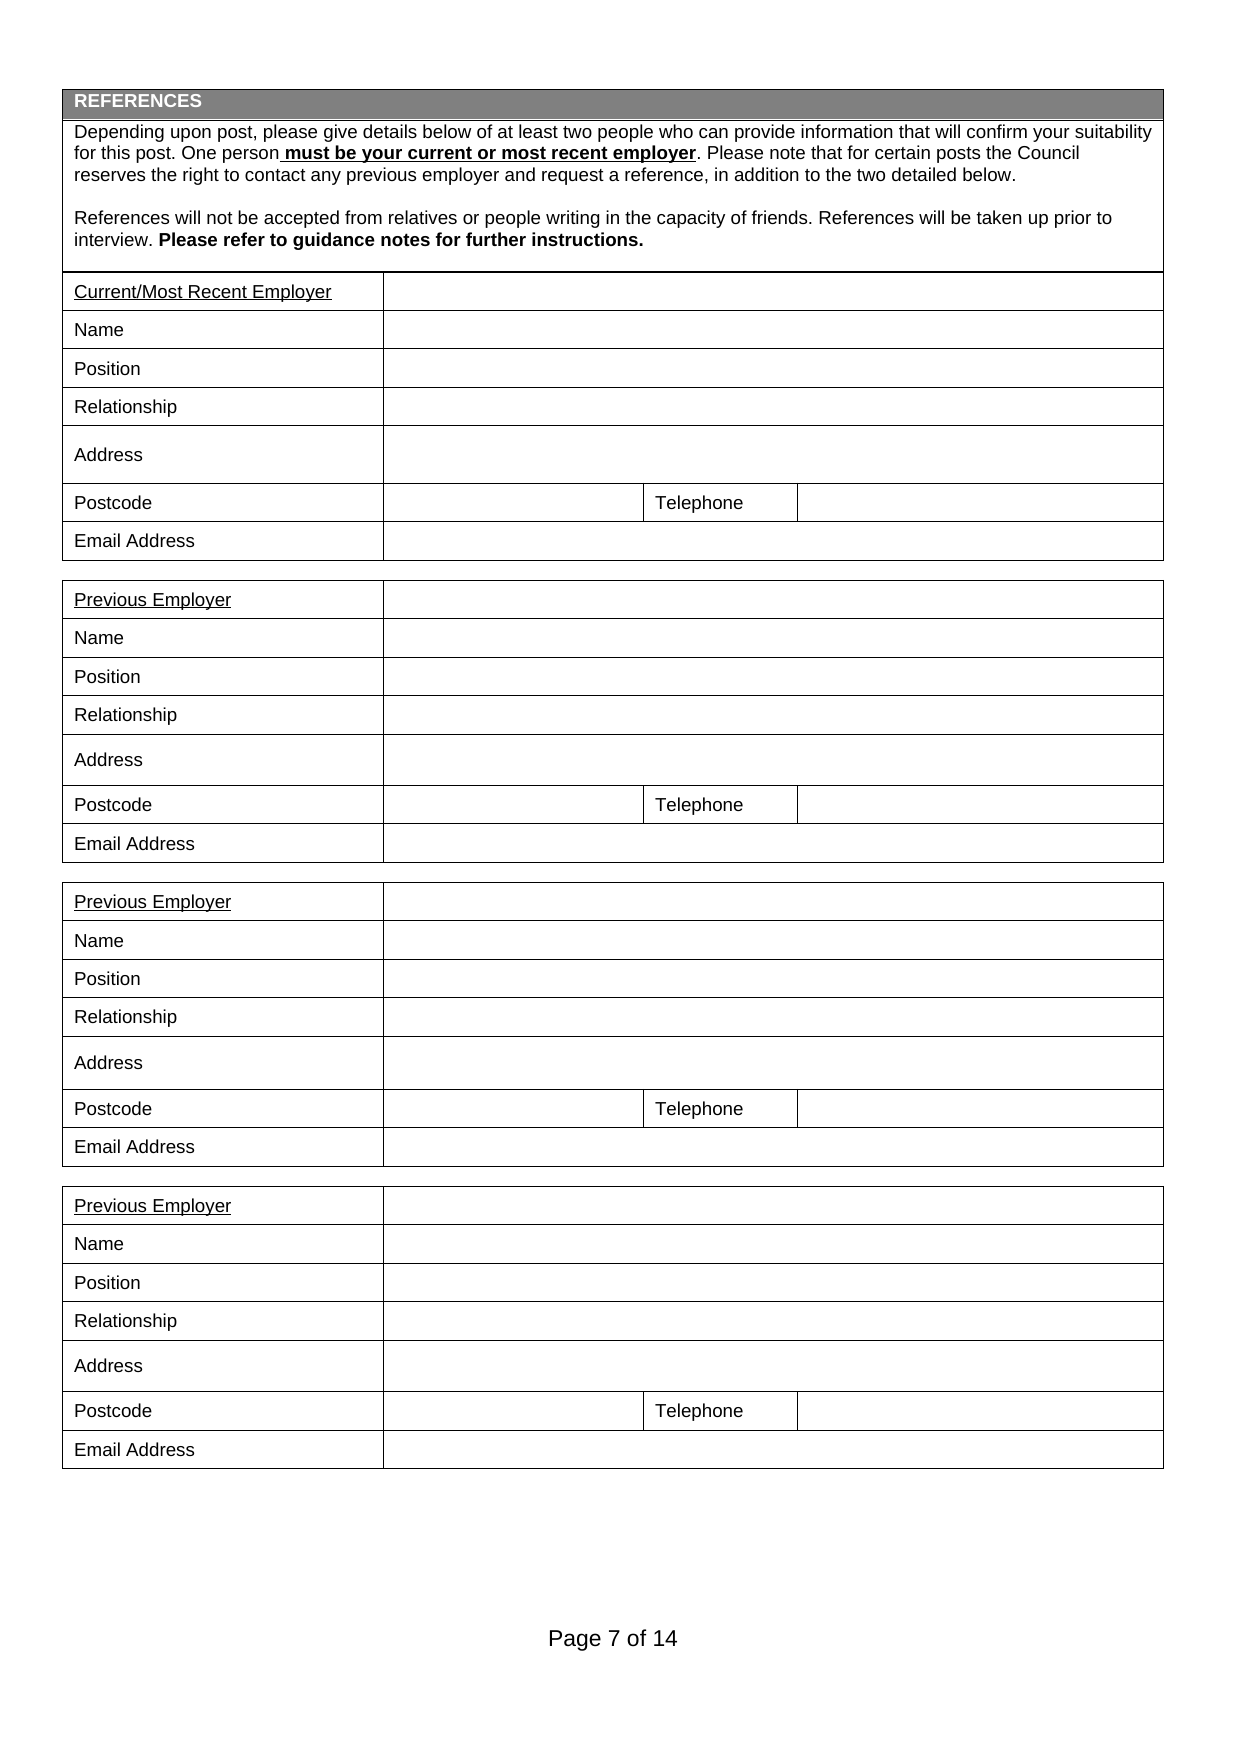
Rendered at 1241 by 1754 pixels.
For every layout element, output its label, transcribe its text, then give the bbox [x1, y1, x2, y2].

table_cell [384, 786, 643, 823]
table_cell [384, 1037, 1163, 1089]
table_cell Postcode [63, 786, 383, 823]
table_header REFERENCES [63, 90, 1163, 119]
table_cell [384, 921, 1163, 959]
table_cell [384, 426, 1163, 483]
table_header Previous Employer [63, 581, 383, 618]
table_cell [798, 1392, 1163, 1429]
table_cell [384, 824, 1163, 862]
table_cell [798, 1090, 1163, 1127]
table_cell Relationship [63, 1302, 383, 1339]
table_cell Relationship [63, 388, 383, 425]
table_cell Email Address [63, 522, 383, 559]
table_cell [384, 1341, 1163, 1391]
table_cell [384, 1392, 643, 1429]
table_cell Email Address [63, 824, 383, 862]
table_cell Telephone [644, 1090, 797, 1127]
table_cell [384, 1128, 1163, 1166]
table_cell Relationship [63, 998, 383, 1036]
table_cell [384, 696, 1163, 733]
table_cell [384, 960, 1163, 997]
table_cell [384, 311, 1163, 348]
table_cell Name [63, 619, 383, 657]
table_cell Name [63, 1225, 383, 1263]
table_header Previous Employer [63, 1187, 383, 1224]
table_cell Depending upon post, please give details below of at least two people who can provide information that will confirm your suitability for this post. One person must be your current or most recent employer. Please note that for certain posts the Council reserves the right to contact any previous employer and request a reference, in addition to the two detailed below. References will not be accepted from relatives or people writing in the capacity of friends. References will be taken up prior to interview. Please refer to guidance notes for further instructions. [63, 121, 1163, 271]
table_cell Position [63, 960, 383, 997]
table_cell [384, 998, 1163, 1036]
table_header [384, 1187, 1163, 1224]
table_cell Telephone [644, 786, 797, 823]
table_cell [384, 388, 1163, 425]
table_cell [384, 273, 1163, 310]
table_cell [384, 1264, 1163, 1301]
table_cell [798, 484, 1163, 521]
table_cell Email Address [63, 1128, 383, 1166]
table_cell Position [63, 1264, 383, 1301]
table_cell Telephone [644, 484, 797, 521]
table_cell Address [63, 1037, 383, 1089]
table_cell Current/Most Recent Employer [63, 273, 383, 310]
table_cell Name [63, 311, 383, 348]
table_header Previous Employer [63, 883, 383, 920]
table_cell Postcode [63, 1392, 383, 1429]
table_cell Position [63, 349, 383, 387]
table_cell Postcode [63, 484, 383, 521]
table_cell Telephone [644, 1392, 797, 1429]
table_cell Address [63, 426, 383, 483]
table_cell Postcode [63, 1090, 383, 1127]
table_cell [384, 1090, 643, 1127]
table_cell [384, 484, 643, 521]
table_cell [384, 735, 1163, 785]
table_cell [384, 349, 1163, 387]
table_cell Email Address [63, 1431, 383, 1468]
table_cell Relationship [63, 696, 383, 733]
table_header [384, 581, 1163, 618]
table_cell Address [63, 1341, 383, 1391]
table_cell [798, 786, 1163, 823]
table_cell Name [63, 921, 383, 959]
table_cell [384, 1302, 1163, 1339]
table_cell Address [63, 735, 383, 785]
table_cell [384, 1225, 1163, 1263]
table_cell [384, 522, 1163, 559]
table_cell Position [63, 658, 383, 695]
table_cell [384, 1431, 1163, 1468]
table_cell [384, 658, 1163, 695]
table_header [384, 883, 1163, 920]
table_cell [384, 619, 1163, 657]
